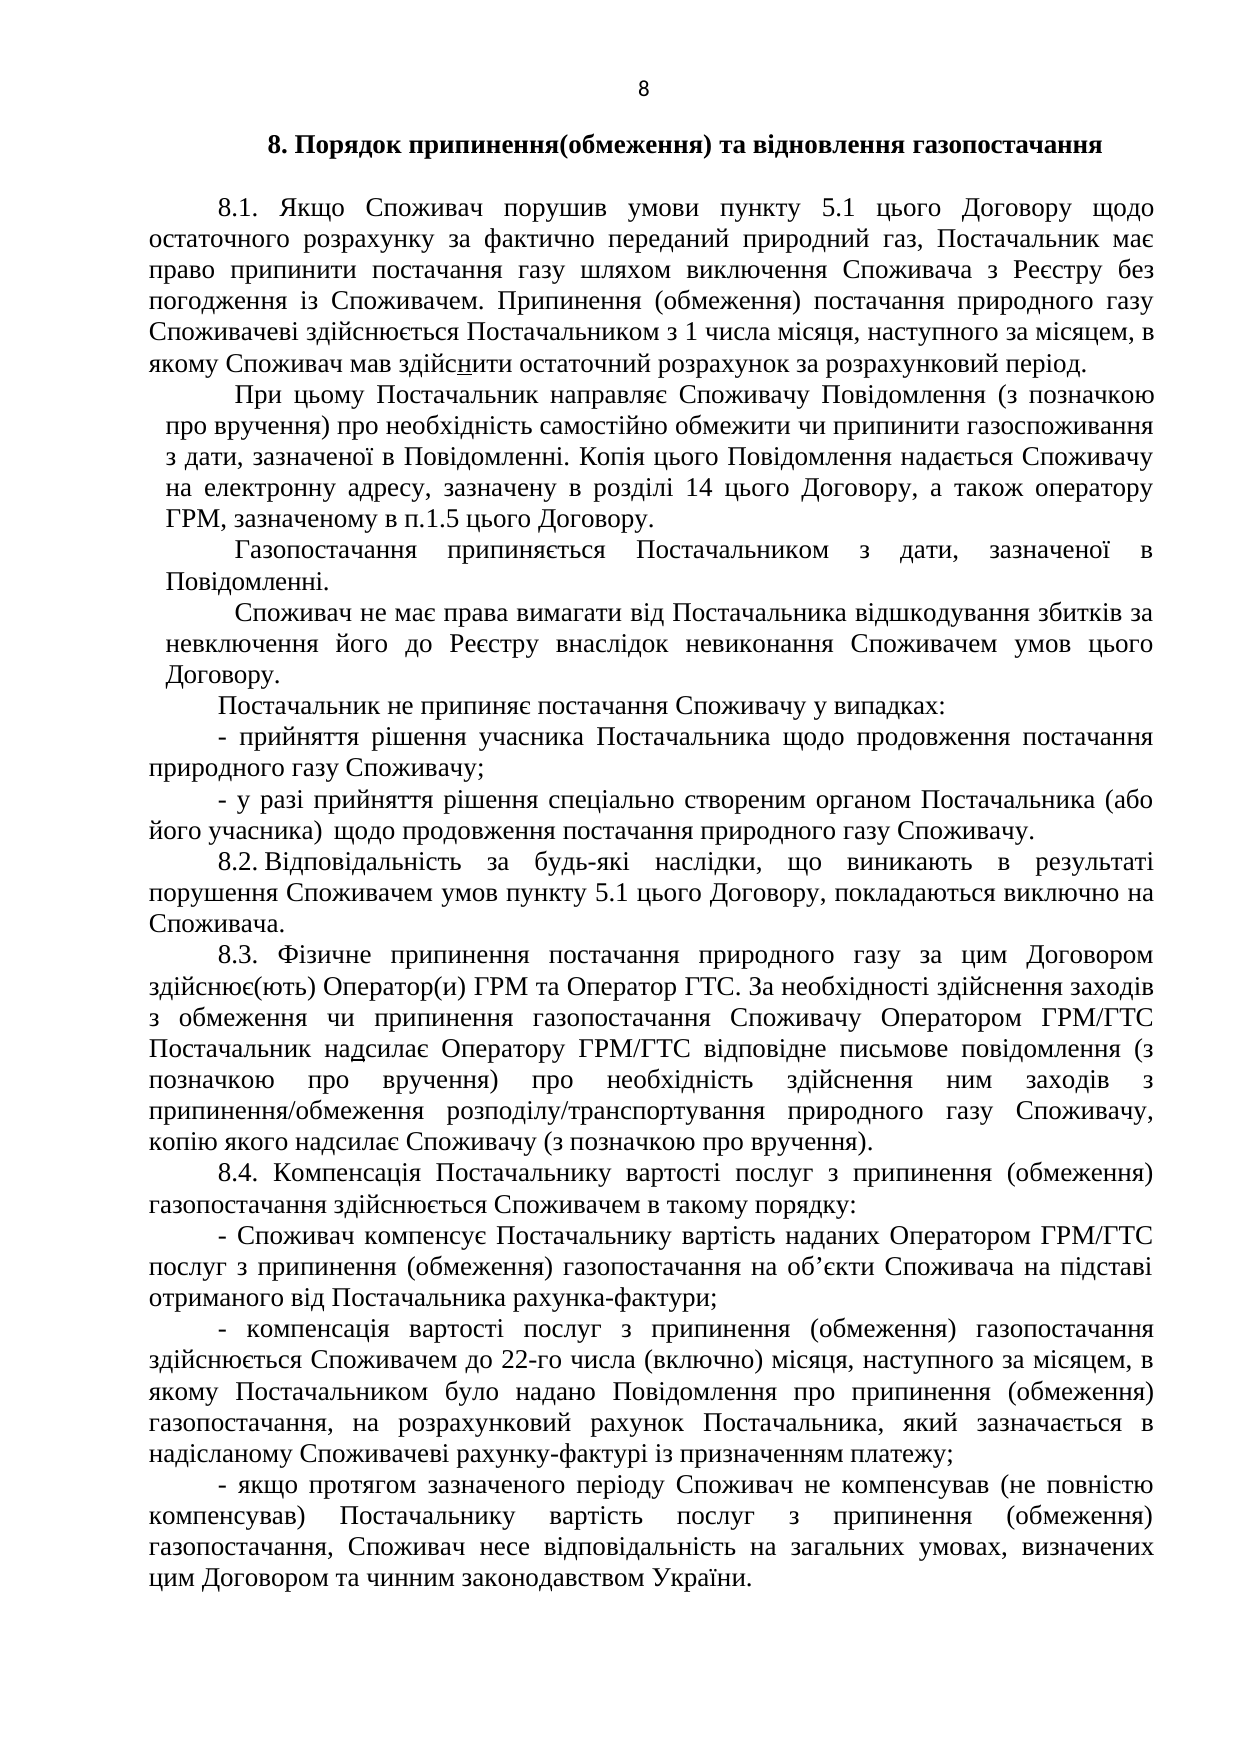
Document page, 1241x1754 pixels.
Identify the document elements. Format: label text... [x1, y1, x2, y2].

list Споживач компенсує Постачальнику вартість наданих Оператором ГРМ/ГТС послуг з припинення (обмеження) газопостачання на об’єкти Споживача на підставі отриманого від Постачальника рахунка-фактури; [149, 1219, 1154, 1312]
list у разі прийняття рішення спеціально створеним органом Постачальника (або його учасника) щодо продовження постачання природного газу Споживачу. [149, 783, 1155, 845]
list прийняття рішення учасника Постачальника щодо продовження постачання природного газу Споживачу; [149, 720, 1154, 783]
list Компенсація Постачальнику вартості послуг з припинення (обмеження) газопостачання здійснюється Споживачем в такому порядку: [149, 1157, 1154, 1219]
list Фізичне припинення постачання природного газу за цим Договором здійснює(ють) Оператор(и) ГРМ та Оператор ГТС. За необхідності здійснення заходів з обмеження чи припинення газопостачання Споживачу Оператором ГРМ/ГТС Постачальник надсилає Оператору ГРМ/ГТС відповідне письмове повідомлення (з позначкою про вручення) про необхідність здійснення ним заходів з припинення/обмеження розподілу/транспортування природного газу Споживачу, копію якого надсилає Споживачу (з позначкою про вручення). [149, 938, 1155, 1157]
text Споживач не має права вимагати від Постачальника відшкодування збитків за невключення його до Реєстру внаслідок невиконання Споживачем умов цього Договору. [165, 596, 1155, 689]
text Газопостачання припиняється Постачальником з дати, зазначеної в Повідомленні. [165, 533, 1154, 596]
text При цьому Постачальник направляє Споживачу Повідомлення (з позначкою про вручення) про необхідність самостійно обмежити чи припинити газоспоживання з дати, зазначеної в Повідомленні. Копія цього Повідомлення надається Споживачу на електронну адресу, зазначену в розділі 14 цього Договору, а також оператору ГРМ, зазначеному в п.1.5 цього Договору. [165, 378, 1155, 533]
list якщо протягом зазначеного періоду Споживач не компенсував (не повністю компенсував) Постачальнику вартість послуг з припинення (обмеження) газопостачання, Споживач несе відповідальність на загальних умовах, визначених цим Договором та чинним законодавством України. [149, 1468, 1154, 1593]
text Постачальник не припиняє постачання Споживачу у випадках: [218, 689, 1178, 720]
list Відповідальність за будь-які наслідки, що виникають в результаті порушення Споживачем умов пункту 5.1 цього Договору, покладаються виключно на Споживача. [149, 845, 1154, 938]
list Якщо Споживач порушив умови пункту 5.1 цього Договору щодо остаточного розрахунку за фактично переданий природний газ, Постачальник має право припинити постачання газу шляхом виключення Споживача з Реєстру без погодження із Споживачем. Припинення (обмеження) постачання природного газу Споживачеві здійснюється Постачальником з 1 числа місяця, наступного за місяцем, в якому Споживач мав здійснити остаточний розрахунок за розрахунковий період. [149, 191, 1155, 378]
subtitle Порядок припинення(обмеження) та відновлення газопостачання [267, 128, 1178, 159]
list компенсація вартості послуг з припинення (обмеження) газопостачання здійснюється Споживачем до 22-го числа (включно) місяця, наступного за місяцем, в якому Постачальником було надано Повідомлення про припинення (обмеження) газопостачання, на розрахунковий рахунок Постачальника, який зазначається в надісланому Споживачеві рахунку-фактурі із призначенням платежу; [149, 1312, 1155, 1468]
